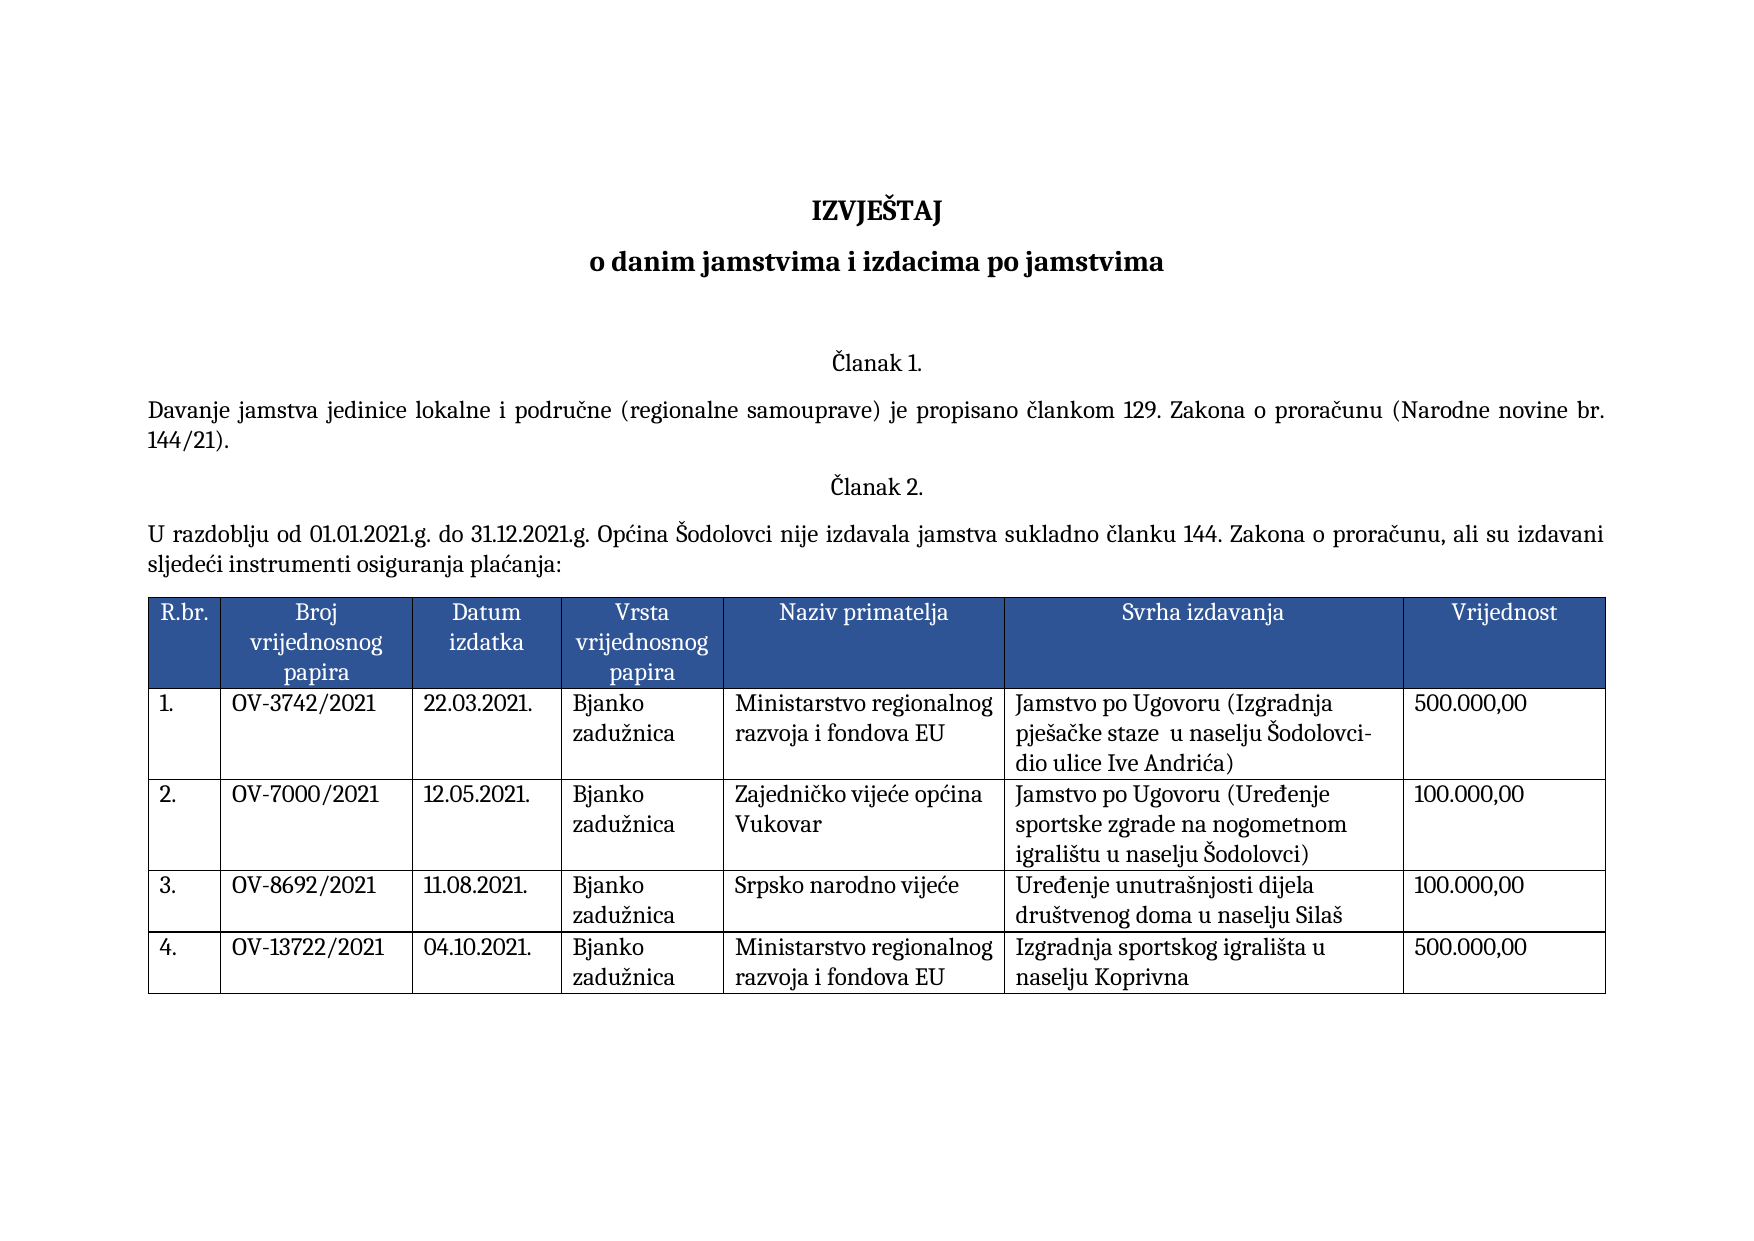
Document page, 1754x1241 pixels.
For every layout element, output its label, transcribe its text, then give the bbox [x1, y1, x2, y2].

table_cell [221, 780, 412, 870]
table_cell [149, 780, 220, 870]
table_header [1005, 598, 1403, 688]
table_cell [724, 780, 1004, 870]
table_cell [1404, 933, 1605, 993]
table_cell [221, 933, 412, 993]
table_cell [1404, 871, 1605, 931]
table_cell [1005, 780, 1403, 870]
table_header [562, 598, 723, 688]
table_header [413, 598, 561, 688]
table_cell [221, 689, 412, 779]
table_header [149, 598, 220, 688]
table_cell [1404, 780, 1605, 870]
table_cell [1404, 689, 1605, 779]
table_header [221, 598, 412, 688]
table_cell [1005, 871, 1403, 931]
text IZVJEŠTAJ [148, 194, 1606, 227]
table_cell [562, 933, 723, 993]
text o danim jamstvima i izdacima po jamstvima [148, 246, 1606, 279]
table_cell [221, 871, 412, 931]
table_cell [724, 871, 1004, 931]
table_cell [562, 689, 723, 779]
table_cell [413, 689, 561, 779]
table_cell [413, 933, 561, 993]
text Davanje jamstva jedinice lokalne i područne (regionalne samouprave) je propisano člankom 129. Zakona o proračunu (Narodne novine br. 144/21). [148, 396, 1606, 455]
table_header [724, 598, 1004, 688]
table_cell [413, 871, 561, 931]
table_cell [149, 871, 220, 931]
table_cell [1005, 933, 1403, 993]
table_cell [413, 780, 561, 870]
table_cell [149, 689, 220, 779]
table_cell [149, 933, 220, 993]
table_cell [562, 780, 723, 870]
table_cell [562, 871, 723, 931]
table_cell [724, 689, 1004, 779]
text U razdoblju od 01.01.2021.g. do 31.12.2021.g. Općina Šodolovci nije izdavala jamstva sukladno članku 144. Zakona o proračunu, ali su izdavani sljedeći instrumenti osiguranja plaćanja: [148, 520, 1606, 578]
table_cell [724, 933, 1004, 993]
text Članak 1. [148, 349, 1606, 378]
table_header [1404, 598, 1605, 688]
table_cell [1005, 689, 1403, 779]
text Članak 2. [148, 473, 1606, 502]
